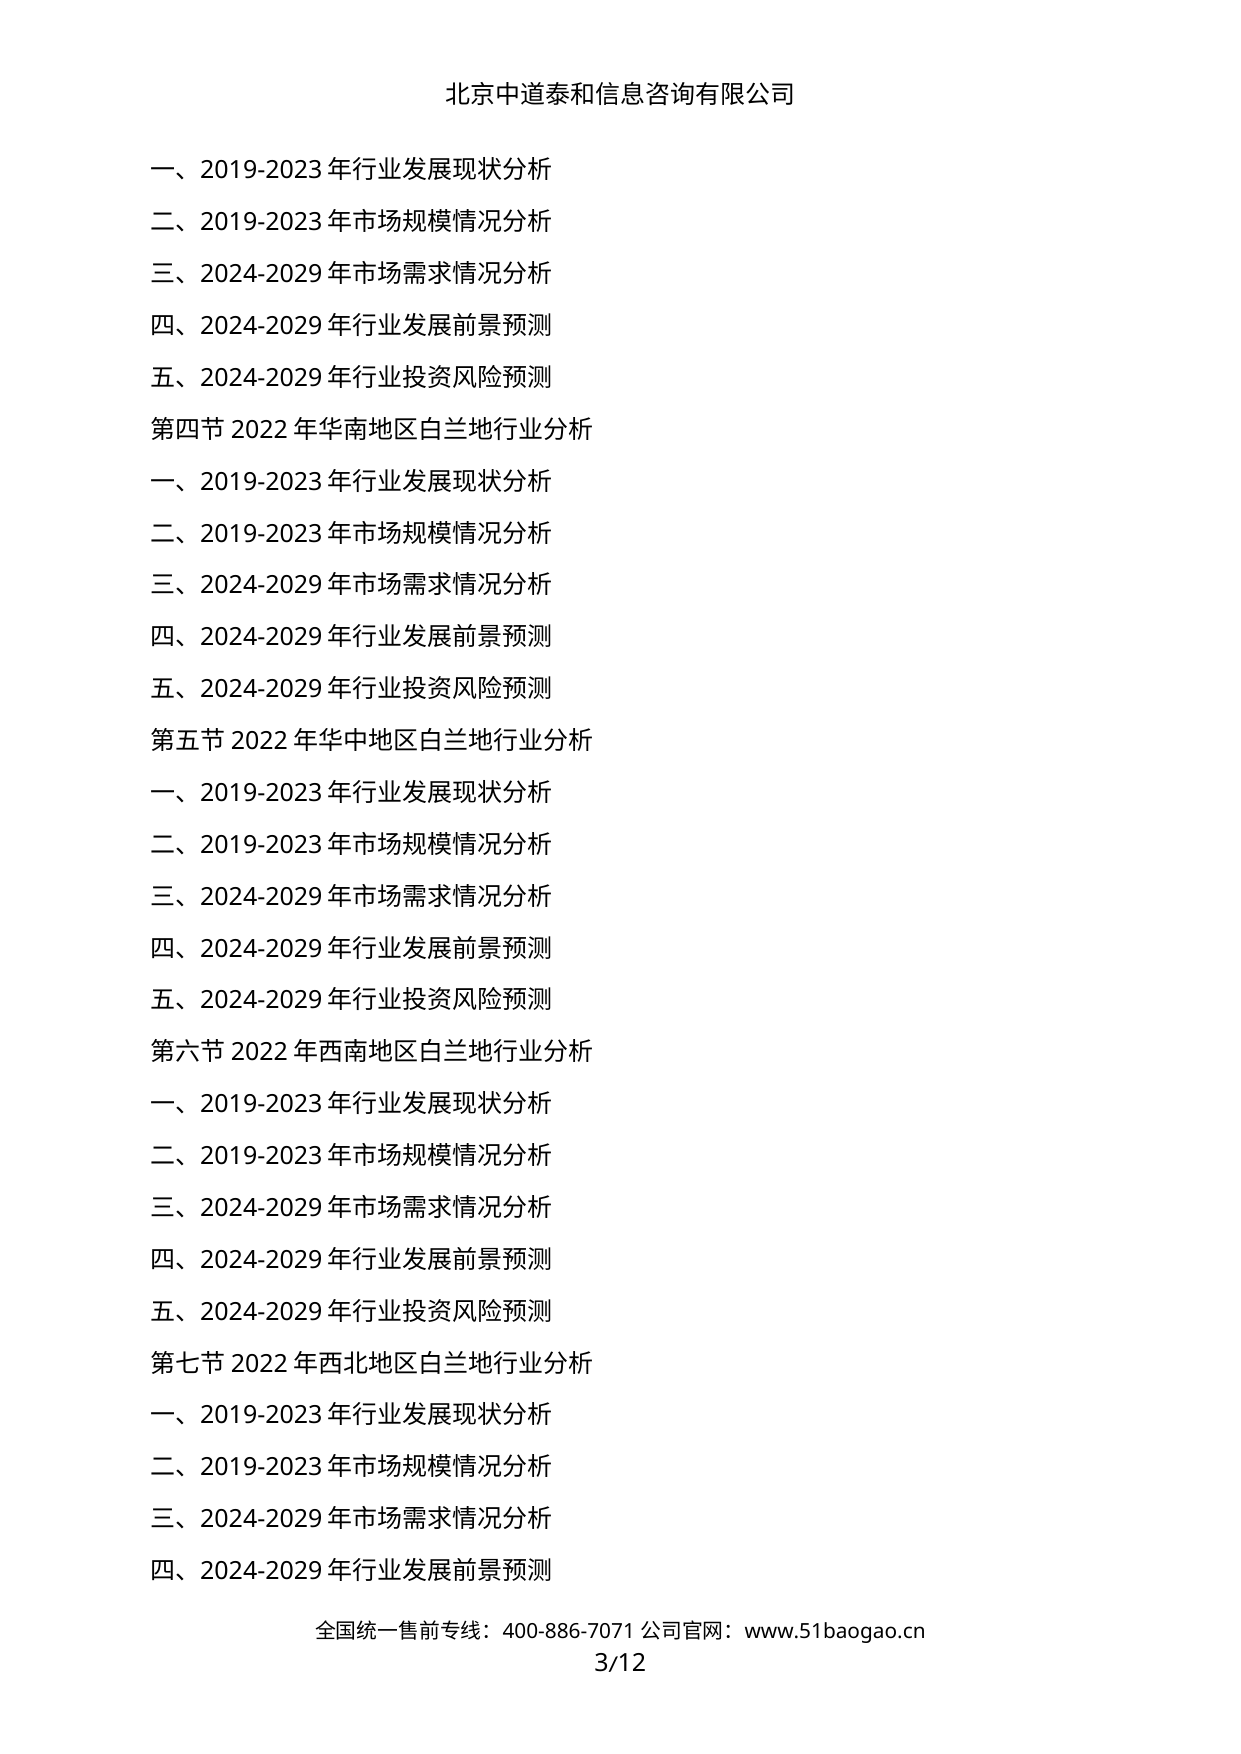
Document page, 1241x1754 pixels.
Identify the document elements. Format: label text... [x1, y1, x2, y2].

text 一、2019-2023年行业发展现状分析 [150, 461, 1090, 497]
text 三、2024-2029年市场需求情况分析 [150, 1187, 1090, 1224]
text 四、2024-2029年行业发展前景预测 [150, 617, 1090, 653]
text 第七节 2022年西北地区白兰地行业分析 [150, 1343, 1090, 1379]
text 一、2019-2023年行业发展现状分析 [150, 772, 1090, 809]
text 二、2019-2023年市场规模情况分析 [150, 513, 1090, 549]
text 一、2019-2023年行业发展现状分析 [150, 1084, 1090, 1120]
text 三、2024-2029年市场需求情况分析 [150, 565, 1090, 601]
text 三、2024-2029年市场需求情况分析 [150, 254, 1090, 290]
text 五、2024-2029年行业投资风险预测 [150, 357, 1090, 394]
text 二、2019-2023年市场规模情况分析 [150, 202, 1090, 238]
text 五、2024-2029年行业投资风险预测 [150, 669, 1090, 705]
text 四、2024-2029年行业发展前景预测 [150, 928, 1090, 964]
text 五、2024-2029年行业投资风险预测 [150, 980, 1090, 1016]
text 四、2024-2029年行业发展前景预测 [150, 1239, 1090, 1276]
text 二、2019-2023年市场规模情况分析 [150, 824, 1090, 861]
text 四、2024-2029年行业发展前景预测 [150, 1551, 1090, 1587]
text 第五节 2022年华中地区白兰地行业分析 [150, 721, 1090, 757]
text 二、2019-2023年市场规模情况分析 [150, 1447, 1090, 1483]
text 一、2019-2023年行业发展现状分析 [150, 150, 1090, 186]
text 第四节 2022年华南地区白兰地行业分析 [150, 409, 1090, 446]
text 三、2024-2029年市场需求情况分析 [150, 1499, 1090, 1535]
text 四、2024-2029年行业发展前景预测 [150, 306, 1090, 342]
text 第六节 2022年西南地区白兰地行业分析 [150, 1032, 1090, 1068]
text 五、2024-2029年行业投资风险预测 [150, 1291, 1090, 1327]
text 一、2019-2023年行业发展现状分析 [150, 1395, 1090, 1431]
text 三、2024-2029年市场需求情况分析 [150, 876, 1090, 912]
text 二、2019-2023年市场规模情况分析 [150, 1136, 1090, 1172]
